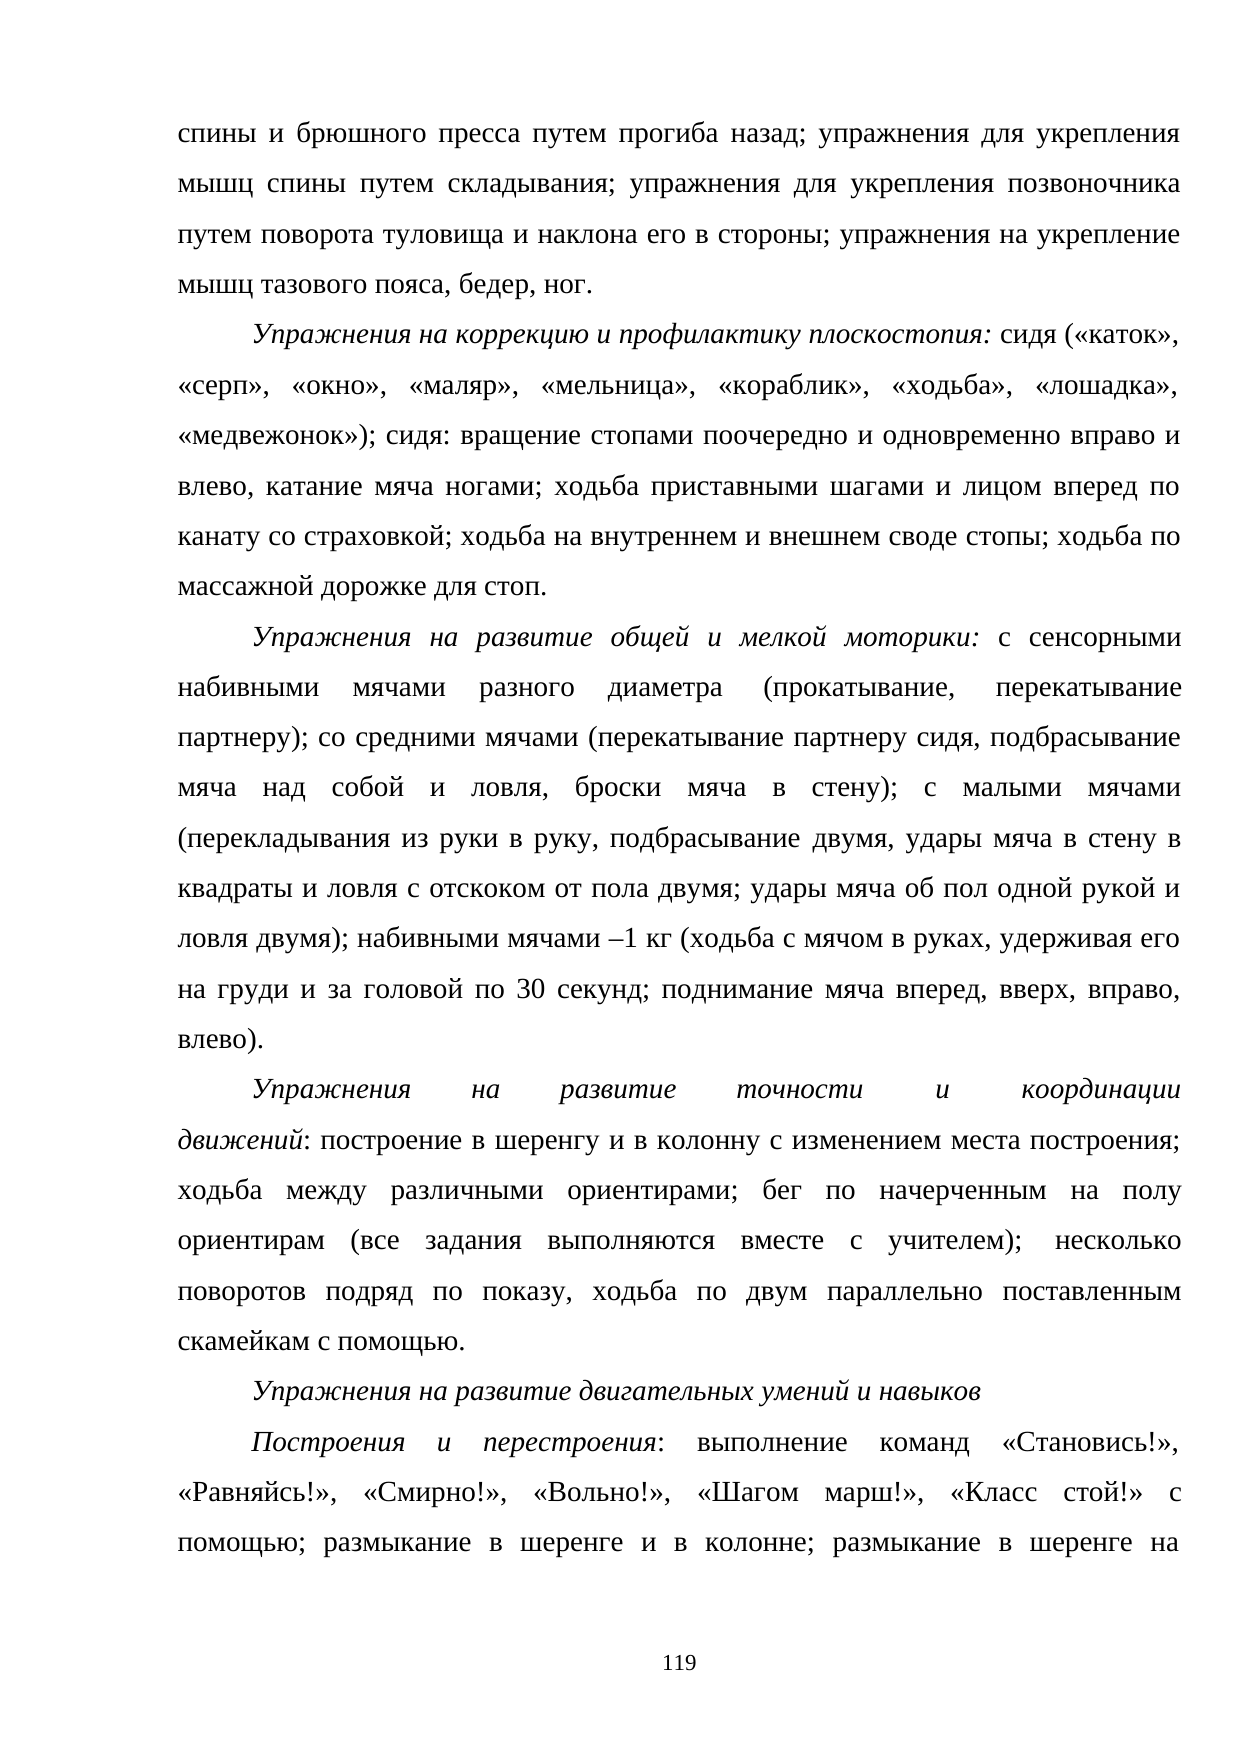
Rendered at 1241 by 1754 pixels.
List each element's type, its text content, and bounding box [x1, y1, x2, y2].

text Упражнения на развитие точности и координации движений: построение в шеренгу и в колонну с изменением места построения; ходьба между различными ориентирами; бег по начерченным на полу ориентирам (все задания выполняются вместе с учителем); несколько поворотов подряд по показу, ходьба по двум параллельно поставленным скамейкам с помощью. [177, 1071, 1182, 1357]
text Упражнения на развитие общей и мелкой моторики: с сенсорными набивными мячами разного диаметра (прокатывание, перекатывание партнеру); со средними мячами (перекатывание партнеру сидя, подбрасывание мяча над собой и ловля, броски мяча в стену); с малыми мячами (перекладывания из руки в руку, подбрасывание двумя, удары мяча в стену в квадраты и ловля с отскоком от пола двумя; удары мяча об пол одной рукой и ловля двумя); набивными мячами –1 кг (ходьба с мячом в руках, удерживая его на груди и за головой по 30 секунд; поднимание мяча вперед, вверх, вправо, влево). [177, 619, 1182, 1055]
text «серп», «окно», «маляр», «мельница», «кораблик», «ходьба», «лошадка», [177, 367, 1209, 401]
text Упражнения на коррекцию и профилактику плоскостопия: сидя («каток», [251, 317, 1209, 350]
text «медвежонок»); сидя: вращение стопами поочередно и одновременно вправо и влево, катание мяча ногами; ходьба приставными шагами и лицом вперед по канату со страховкой; ходьба на внутреннем и внешнем своде стопы; ходьба по массажной дорожке для стоп. [177, 417, 1182, 602]
text «Равняйсь!», «Смирно!», «Вольно!», «Шагом марш!», «Класс стой!» с помощью; размыкание в шеренге и в колонне; размыкание в шеренге на [177, 1474, 1182, 1558]
text спины и брюшного пресса путем прогиба назад; упражнения для укрепления мышц спины путем складывания; упражнения для укрепления позвоночника путем поворота туловища и наклона его в стороны; упражнения на укрепление мышц тазового пояса, бедер, ног. [177, 115, 1181, 300]
text Упражнения на развитие двигательных умений и навыков [251, 1373, 1209, 1407]
text Построения и перестроения: выполнение команд «Становись!», [251, 1424, 1209, 1457]
